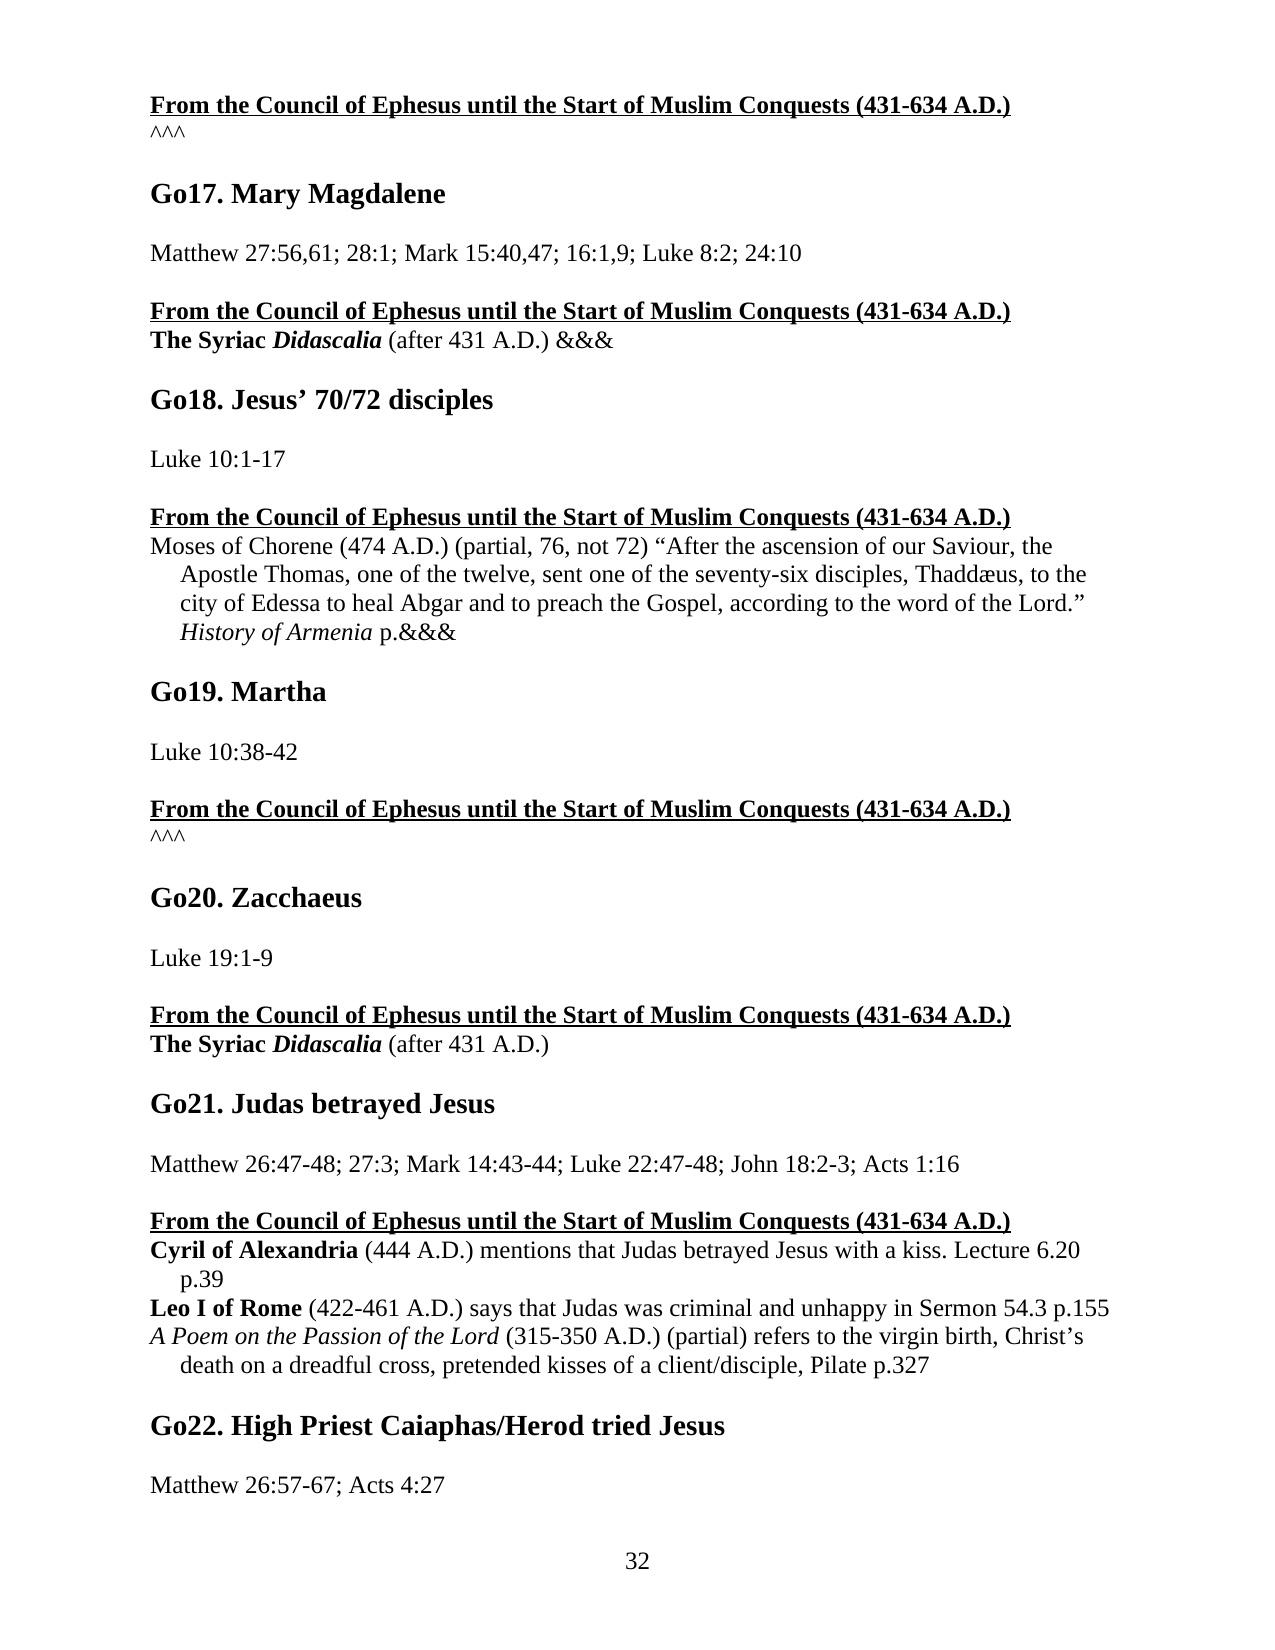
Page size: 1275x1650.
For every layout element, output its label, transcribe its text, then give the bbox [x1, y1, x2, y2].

subtitle Go22. High Priest Caiaphas/Herod tried Jesus [150, 1408, 1125, 1441]
subtitle Go18. Jesus’ 70/72 disciples [150, 382, 1125, 416]
text Matthew 26:57-67; Acts 4:27 [150, 1470, 1125, 1499]
text Matthew 27:56,61; 28:1; Mark 15:40,47; 16:1,9; Luke 8:2; 24:10 [150, 238, 1125, 267]
text ^^^ [150, 823, 1125, 852]
text From the Council of Ephesus until the Start of Muslim Conquests (431-634 A.D.) [150, 794, 1125, 823]
subtitle Go19. Martha [150, 674, 1125, 708]
text Cyril of (444 A.D.) mentions that Judas betrayed Jesus with a kiss. Lecture 6.20 p.39 [150, 1235, 1125, 1293]
text The Syriac Didascalia (after 431 A.D.) &&& [150, 325, 1125, 353]
text Luke 19:1-9 [150, 943, 1125, 972]
text Matthew 26:47-48; 27:3; Mark 14:43-44; Luke 22:47-48; John 18:2-3; Acts 1:16 [150, 1149, 1125, 1178]
text From the Council of Ephesus until the Start of Muslim Conquests (431-634 A.D.) [150, 502, 1125, 531]
text Luke 10:1-17 [150, 444, 1125, 473]
text Leo I of (422-461 A.D.) says that Judas was criminal and unhappy in Sermon 54.3 p.155 [150, 1293, 1125, 1321]
subtitle Go21. Judas betrayed Jesus [150, 1087, 1125, 1120]
subtitle Go17. Mary Magdalene [150, 176, 1125, 210]
subtitle Go20. Zacchaeus [150, 881, 1125, 914]
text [150, 90, 1125, 119]
text Luke 10:38-42 [150, 737, 1125, 766]
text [150, 296, 1125, 325]
text The Syriac Didascalia (after 431 A.D.) [150, 1029, 1125, 1058]
text From the Council of Ephesus until the Start of Muslim Conquests (431-634 A.D.) [150, 1206, 1125, 1235]
text Moses of Chorene (474 A.D.) (partial, 76, not 72) “After the ascension of our Saviour, the Apostle Thomas, one of the twelve, sent one of the seventy-six disciples, Thaddæus, to the city of to heal Abgar and to preach the Gospel, according to the word of the Lord.” History of p.&&& [150, 531, 1125, 646]
text ^^^ [150, 119, 1125, 147]
text A Poem on the Passion of the Lord (315-350 A.D.) (partial) refers to the virgin birth, Christ’s death on a dreadful cross, pretended kisses of a client/disciple, Pilate p.327 [150, 1321, 1125, 1379]
text From the Council of Ephesus until the Start of Muslim Conquests (431-634 A.D.) [150, 1000, 1125, 1029]
